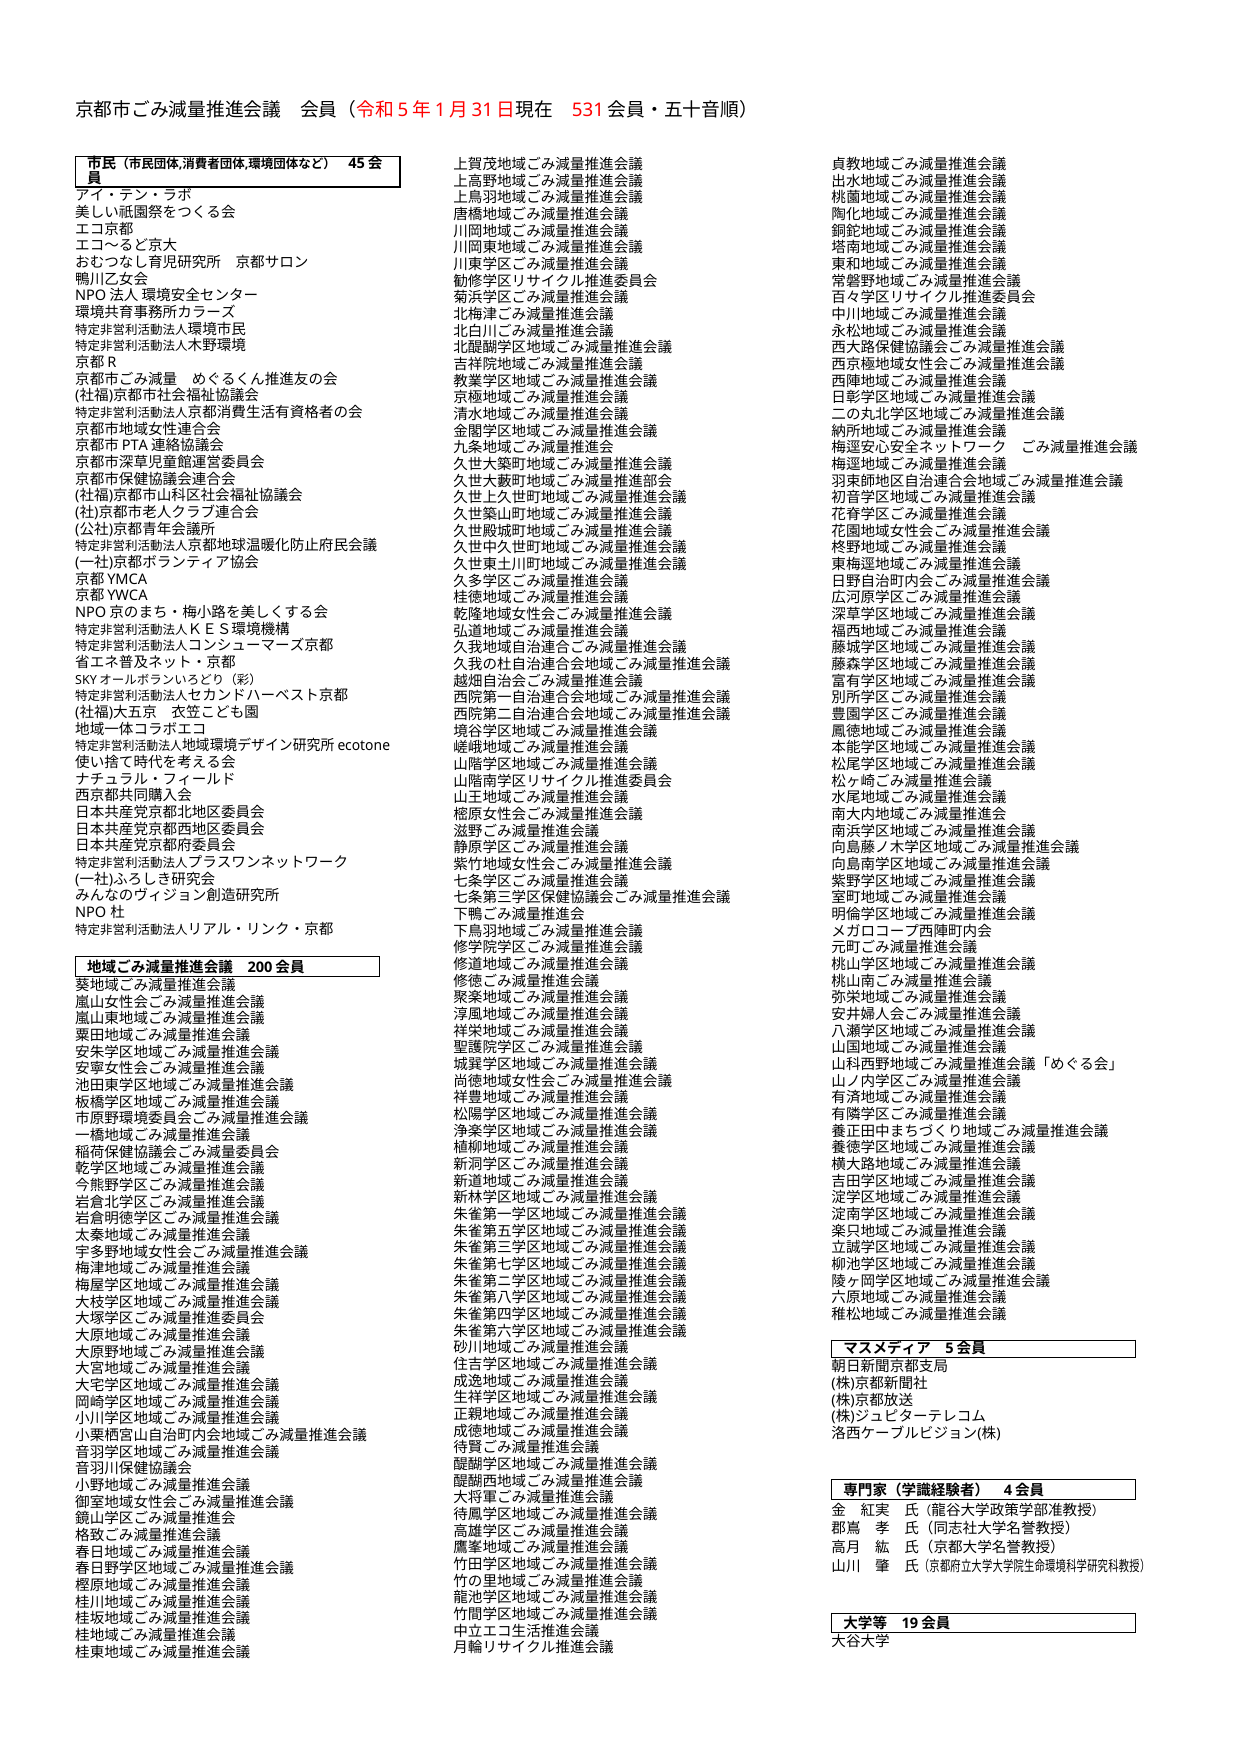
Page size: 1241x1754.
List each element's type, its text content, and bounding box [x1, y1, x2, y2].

text 養正田中まちづくり地域ごみ減量推進会議 [831, 1123, 1165, 1139]
text 静原学区ごみ減量推進会議 [453, 839, 787, 856]
text 安寧女性会ごみ減量推進会議 [75, 1060, 409, 1077]
text 地域一体コラボエコ [75, 721, 409, 737]
text 春日野学区地域ごみ減量推進会議 [75, 1560, 409, 1577]
text (株)ジュピターテレコム [831, 1408, 1165, 1425]
text 待賢ごみ減量推進会議 [453, 1439, 787, 1456]
text 向島藤ノ木学区地域ごみ減量推進会議 [831, 839, 1165, 856]
text 山王地域ごみ減量推進会議 [453, 789, 787, 806]
text 柊野地域ごみ減量推進会議 [831, 539, 1165, 556]
text 東和地域ごみ減量推進会議 [831, 256, 1165, 273]
text 樒原女性会ごみ減量推進会議 [453, 806, 787, 823]
text 梅逕安心安全ネットワーク ごみ減量推進会議 [831, 439, 1165, 456]
text 桂徳地域ごみ減量推進会議 [453, 589, 787, 606]
text 京都市PTA連絡協議会 [75, 437, 409, 454]
text 城巽学区地域ごみ減量推進会議 [453, 1056, 787, 1073]
text 朱雀第四学区地域ごみ減量推進会議 [453, 1306, 787, 1323]
text 桂坂地域ごみ減量推進会議 [75, 1610, 409, 1627]
text 初音学区地域ごみ減量推進会議 [831, 489, 1165, 506]
text 西京極地域女性会ごみ減量推進会議 [831, 356, 1165, 373]
text 山階学区地域ごみ減量推進会議 [453, 756, 787, 773]
text 朱雀第六学区地域ごみ減量推進会議 [453, 1323, 787, 1339]
text 常磐野地域ごみ減量推進会議 [831, 273, 1165, 289]
text 久世築山町地域ごみ減量推進会議 [453, 506, 787, 523]
text 桃薗地域ごみ減量推進会議 [831, 189, 1165, 206]
text 日本共産党京都西地区委員会 [75, 821, 409, 837]
text 京都市ごみ減量推進会議 会員（令和5年1月31日現在 531会員・五十音順） [75, 89, 1165, 127]
text 京都R [75, 354, 409, 371]
text 下鳥羽地域ごみ減量推進会議 [453, 923, 787, 939]
text 南浜学区地域ごみ減量推進会議 [831, 823, 1165, 839]
text 待鳳学区地域ごみ減量推進会議 [453, 1506, 787, 1523]
text 新林学区地域ごみ減量推進会議 [453, 1189, 787, 1206]
text 高雄学区ごみ減量推進会議 [453, 1523, 787, 1539]
text 吉祥院地域ごみ減量推進会議 [453, 356, 787, 373]
text 北醍醐学区地域ごみ減量推進会議 [453, 339, 787, 356]
text (株)京都新聞社 [831, 1375, 1165, 1392]
text 浄楽学区地域ごみ減量推進会議 [453, 1123, 787, 1139]
text 上高野地域ごみ減量推進会議 [453, 173, 787, 189]
text 日本共産党京都北地区委員会 [75, 804, 409, 821]
text 久世中久世町地域ごみ減量推進会議 [453, 539, 787, 556]
text 西陣地域ごみ減量推進会議 [831, 373, 1165, 389]
text 立誠学区地域ごみ減量推進会議 [831, 1239, 1165, 1256]
text 出水地域ごみ減量推進会議 [831, 173, 1165, 189]
text 富有学区地域ごみ減量推進会議 [831, 673, 1165, 689]
text 福西地域ごみ減量推進会議 [831, 623, 1165, 639]
text 唐橋地域ごみ減量推進会議 [453, 206, 787, 223]
text 藤森学区地域ごみ減量推進会議 [831, 656, 1165, 673]
text 朱雀第三学区地域ごみ減量推進会議 [453, 1239, 787, 1256]
text NPO法人 環境安全センター [75, 287, 409, 304]
text 川岡地域ごみ減量推進会議 [453, 223, 787, 239]
text 花園地域女性会ごみ減量推進会議 [831, 523, 1165, 539]
text 成徳地域ごみ減量推進会議 [453, 1423, 787, 1439]
text 久我の杜自治連合会地域ごみ減量推進会議 [453, 656, 787, 673]
text 水尾地域ごみ減量推進会議 [831, 789, 1165, 806]
text 久世殿城町地域ごみ減量推進会議 [453, 523, 787, 539]
text 久我地域自治連合ごみ減量推進会議 [453, 639, 787, 656]
text 大将軍ごみ減量推進会議 [453, 1489, 787, 1506]
text (社福)大五京 衣笠こども園 [75, 704, 409, 721]
text 貞教地域ごみ減量推進会議 [831, 156, 1165, 173]
text (一社)ふろしき研究会 [75, 871, 409, 887]
text 羽束師地区自治連合会地域ごみ減量推進会議 [831, 473, 1165, 489]
text 永松地域ごみ減量推進会議 [831, 323, 1165, 339]
text 朱雀第八学区地域ごみ減量推進会議 [453, 1289, 787, 1306]
text 有済地域ごみ減量推進会議 [831, 1089, 1165, 1106]
text 西京都共同購入会 [75, 787, 409, 804]
text 大宅学区地域ごみ減量推進会議 [75, 1377, 409, 1394]
text 弥栄地域ごみ減量推進会議 [831, 989, 1165, 1006]
table_header 専門家（学識経験者） 4会員 [832, 1480, 1135, 1499]
text 日野自治町内会ごみ減量推進会議 [831, 573, 1165, 589]
text 特定非営利活動法人京都消費生活有資格者の会 [75, 404, 409, 421]
text 京都市保健協議会連合会 [75, 471, 409, 487]
text 大谷大学 [831, 1633, 1165, 1650]
text 勧修学区リサイクル推進委員会 [453, 273, 787, 289]
text (社福)京都市山科区社会福祉協議会 [75, 487, 409, 504]
text 元町ごみ減量推進会議 [831, 939, 1165, 956]
text SKYオールボランいろどり（彩） [75, 671, 409, 687]
text 池田東学区地域ごみ減量推進会議 [75, 1077, 409, 1094]
text 山国地域ごみ減量推進会議 [831, 1039, 1165, 1056]
text 特定非営利活動法人地域環境デザイン研究所ecotone [75, 737, 409, 754]
text 上鳥羽地域ごみ減量推進会議 [453, 189, 787, 206]
text 桂地域ごみ減量推進会議 [75, 1627, 409, 1644]
text (社福)京都市社会福祉協議会 [75, 387, 409, 404]
text 高月 紘 氏（京都大学名誉教授） [831, 1537, 1165, 1556]
text 修徳ごみ減量推進会議 [453, 973, 787, 989]
text 境谷学区地域ごみ減量推進会議 [453, 723, 787, 739]
text 龍池学区地域ごみ減量推進会議 [453, 1589, 787, 1606]
text 郡嶌 孝 氏（同志社大学名誉教授） [831, 1519, 1165, 1537]
text 朝日新聞京都支局 [831, 1358, 1165, 1375]
text 向島南学区地域ごみ減量推進会議 [831, 856, 1165, 873]
text エコ～るど京大 [75, 237, 409, 254]
text 朱雀第一学区地域ごみ減量推進会議 [453, 1206, 787, 1223]
text 久多学区ごみ減量推進会議 [453, 573, 787, 589]
text 大塚学区ごみ減量推進委員会 [75, 1310, 409, 1327]
text 金 紅実 氏（龍谷大学政策学部准教授） [831, 1500, 1165, 1519]
text 久世上久世町地域ごみ減量推進会議 [453, 489, 787, 506]
text 環境共育事務所カラーズ [75, 304, 409, 321]
table_header マスメディア 5会員 [832, 1341, 1135, 1357]
text 一橋地域ごみ減量推進会議 [75, 1127, 409, 1144]
text 梅津地域ごみ減量推進会議 [75, 1260, 409, 1277]
text 紫竹地域女性会ごみ減量推進会議 [453, 856, 787, 873]
text 下鴨ごみ減量推進会 [453, 906, 787, 923]
text 梅屋学区地域ごみ減量推進会議 [75, 1277, 409, 1294]
text 教業学区地域ごみ減量推進会議 [453, 373, 787, 389]
table_header 大学等 19会員 [832, 1614, 1135, 1632]
text 有隣学区ごみ減量推進会議 [831, 1106, 1165, 1123]
text 特定非営利活動法人リアル・リンク・京都 [75, 921, 409, 937]
text エコ京都 [75, 221, 409, 237]
text 正親地域ごみ減量推進会議 [453, 1406, 787, 1423]
text 朱雀第ニ学区地域ごみ減量推進会議 [453, 1273, 787, 1289]
text ナチュラル・フィールド [75, 771, 409, 787]
text 音羽学区地域ごみ減量推進会議 [75, 1444, 409, 1460]
text 百々学区リサイクル推進委員会 [831, 289, 1165, 306]
text 山ノ内学区ごみ減量推進会議 [831, 1073, 1165, 1089]
text 金閣学区地域ごみ減量推進会議 [453, 423, 787, 439]
text 乾学区地域ごみ減量推進会議 [75, 1160, 409, 1177]
text 日彰学区地域ごみ減量推進会議 [831, 389, 1165, 406]
text 樫原地域ごみ減量推進会議 [75, 1577, 409, 1594]
text 醍醐学区地域ごみ減量推進会議 [453, 1456, 787, 1473]
text 京都市地域女性連合会 [75, 421, 409, 437]
text 柳池学区地域ごみ減量推進会議 [831, 1256, 1165, 1273]
text 格致ごみ減量推進会議 [75, 1527, 409, 1544]
text 住吉学区地域ごみ減量推進会議 [453, 1356, 787, 1373]
text 粟田地域ごみ減量推進会議 [75, 1027, 409, 1044]
text 西大路保健協議会ごみ減量推進会議 [831, 339, 1165, 356]
text 嵯峨地域ごみ減量推進会議 [453, 739, 787, 756]
text 久世大藪町地域ごみ減量推進部会 [453, 473, 787, 489]
text 久世大築町地域ごみ減量推進会議 [453, 456, 787, 473]
text 朱雀第五学区地域ごみ減量推進会議 [453, 1223, 787, 1239]
text 北梅津ごみ減量推進会議 [453, 306, 787, 323]
text 岩倉明徳学区ごみ減量推進会議 [75, 1210, 409, 1227]
text 川岡東地域ごみ減量推進会議 [453, 239, 787, 256]
text 養徳学区地域ごみ減量推進会議 [831, 1139, 1165, 1156]
text 新洞学区ごみ減量推進会議 [453, 1156, 787, 1173]
text 菊浜学区ごみ減量推進会議 [453, 289, 787, 306]
text 醍醐西地域ごみ減量推進会議 [453, 1473, 787, 1489]
text 省エネ普及ネット・京都 [75, 654, 409, 671]
text 竹間学区地域ごみ減量推進会議 [453, 1606, 787, 1623]
text 鳳徳地域ごみ減量推進会議 [831, 723, 1165, 739]
text 塔南地域ごみ減量推進会議 [831, 239, 1165, 256]
text 横大路地域ごみ減量推進会議 [831, 1156, 1165, 1173]
text 修学院学区ごみ減量推進会議 [453, 939, 787, 956]
text 小川学区地域ごみ減量推進会議 [75, 1410, 409, 1427]
text 広河原学区ごみ減量推進会議 [831, 589, 1165, 606]
text 月輪リサイクル推進会議 [453, 1639, 787, 1656]
text 大枝学区地域ごみ減量推進会議 [75, 1294, 409, 1310]
text 桂東地域ごみ減量推進会議 [75, 1644, 409, 1660]
text 朱雀第七学区地域ごみ減量推進会議 [453, 1256, 787, 1273]
text 特定非営利活動法人セカンドハーベスト京都 [75, 687, 409, 704]
text 本能学区地域ごみ減量推進会議 [831, 739, 1165, 756]
text アイ・テン・ラボ [75, 187, 409, 204]
text 聖護院学区ごみ減量推進会議 [453, 1039, 787, 1056]
text 東梅逕地域ごみ減量推進会議 [831, 556, 1165, 573]
table_header 市民（市民団体,消費者団体,環境団体など） 45会員 [76, 157, 399, 186]
text 納所地域ごみ減量推進会議 [831, 423, 1165, 439]
text 特定非営利活動法人プラスワンネットワーク [75, 854, 409, 871]
text 御室地域女性会ごみ減量推進会議 [75, 1494, 409, 1510]
text 清水地域ごみ減量推進会議 [453, 406, 787, 423]
text 美しい祇園祭をつくる会 [75, 204, 409, 221]
text 乾隆地域女性会ごみ減量推進会議 [453, 606, 787, 623]
text 京都市ごみ減量 めぐるくん推進友の会 [75, 371, 409, 387]
text 北白川ごみ減量推進会議 [453, 323, 787, 339]
text 特定非営利活動法人木野環境 [75, 337, 409, 354]
text 梅逕地域ごみ減量推進会議 [831, 456, 1165, 473]
text 使い捨て時代を考える会 [75, 754, 409, 771]
text (株)京都放送 [831, 1392, 1165, 1408]
text 西院第二自治連合会地域ごみ減量推進会議 [453, 706, 787, 723]
text 音羽川保健協議会 [75, 1460, 409, 1477]
text 新道地域ごみ減量推進会議 [453, 1173, 787, 1189]
text 二の丸北学区地域ごみ減量推進会議 [831, 406, 1165, 423]
text 南大内地域ごみ減量推進会 [831, 806, 1165, 823]
text 中立エコ生活推進会議 [453, 1623, 787, 1639]
text 鴨川乙女会 [75, 271, 409, 287]
text 嵐山東地域ごみ減量推進会議 [75, 1010, 409, 1027]
text 弘道地域ごみ減量推進会議 [453, 623, 787, 639]
text 明倫学区地域ごみ減量推進会議 [831, 906, 1165, 923]
text 大原地域ごみ減量推進会議 [75, 1327, 409, 1344]
text 六原地域ごみ減量推進会議 [831, 1289, 1165, 1306]
text (社)京都市老人クラブ連合会 [75, 504, 409, 521]
text 豊園学区ごみ減量推進会議 [831, 706, 1165, 723]
text 紫野学区地域ごみ減量推進会議 [831, 873, 1165, 889]
text 今熊野学区ごみ減量推進会議 [75, 1177, 409, 1194]
text 太秦地域ごみ減量推進会議 [75, 1227, 409, 1244]
text 安朱学区地域ごみ減量推進会議 [75, 1044, 409, 1060]
text 花脊学区ごみ減量推進会議 [831, 506, 1165, 523]
text 竹の里地域ごみ減量推進会議 [453, 1573, 787, 1589]
text 岡崎学区地域ごみ減量推進会議 [75, 1394, 409, 1410]
text 日本共産党京都府委員会 [75, 837, 409, 854]
text 陵ヶ岡学区地域ごみ減量推進会議 [831, 1273, 1165, 1289]
text 京極地域ごみ減量推進会議 [453, 389, 787, 406]
text 中川地域ごみ減量推進会議 [831, 306, 1165, 323]
text 安井婦人会ごみ減量推進会議 [831, 1006, 1165, 1023]
text 宇多野地域女性会ごみ減量推進会議 [75, 1244, 409, 1260]
text 藤城学区地域ごみ減量推進会議 [831, 639, 1165, 656]
text 特定非営利活動法人京都地球温暖化防止府民会議 [75, 537, 409, 554]
text 淳風地域ごみ減量推進会議 [453, 1006, 787, 1023]
text 砂川地域ごみ減量推進会議 [453, 1339, 787, 1356]
text 稲荷保健協議会ごみ減量委員会 [75, 1144, 409, 1160]
text (公社)京都青年会議所 [75, 521, 409, 537]
text 京都YWCA [75, 587, 409, 604]
text 鷹峯地域ごみ減量推進会議 [453, 1539, 787, 1556]
text 楽只地域ごみ減量推進会議 [831, 1223, 1165, 1239]
table_header 地域ごみ減量推進会議 200会員 [76, 957, 379, 976]
text 滋野ごみ減量推進会議 [453, 823, 787, 839]
text おむつなし育児研究所 京都サロン [75, 254, 409, 271]
text 八瀬学区地域ごみ減量推進会議 [831, 1023, 1165, 1039]
text 特定非営利活動法人コンシューマーズ京都 [75, 637, 409, 654]
text 上賀茂地域ごみ減量推進会議 [453, 156, 787, 173]
text 山川 肇 氏（京都府立大学大学院生命環境科学研究科教授） [831, 1556, 1165, 1575]
text 吉田学区地域ごみ減量推進会議 [831, 1173, 1165, 1189]
text 山階南学区リサイクル推進委員会 [453, 773, 787, 789]
text 洛西ケーブルビジョン(株) [831, 1425, 1165, 1442]
text 葵地域ごみ減量推進会議 [75, 977, 409, 994]
text 松陽学区地域ごみ減量推進会議 [453, 1106, 787, 1123]
text 春日地域ごみ減量推進会議 [75, 1544, 409, 1560]
text 松ヶ崎ごみ減量推進会議 [831, 773, 1165, 789]
text 成逸地域ごみ減量推進会議 [453, 1373, 787, 1389]
text 西院第一自治連合会地域ごみ減量推進会議 [453, 689, 787, 706]
text 稚松地域ごみ減量推進会議 [831, 1306, 1165, 1323]
text 鏡山学区ごみ減量推進会 [75, 1510, 409, 1527]
text 七条学区ごみ減量推進会議 [453, 873, 787, 889]
text みんなのヴィジョン創造研究所 [75, 887, 409, 904]
text 市原野環境委員会ごみ減量推進会議 [75, 1110, 409, 1127]
text 特定非営利活動法人環境市民 [75, 321, 409, 337]
text 岩倉北学区ごみ減量推進会議 [75, 1194, 409, 1210]
text 植柳地域ごみ減量推進会議 [453, 1139, 787, 1156]
text 川東学区ごみ減量推進会議 [453, 256, 787, 273]
text 聚楽地域ごみ減量推進会議 [453, 989, 787, 1006]
text 板橋学区地域ごみ減量推進会議 [75, 1094, 409, 1110]
text 深草学区地域ごみ減量推進会議 [831, 606, 1165, 623]
text 尚徳地域女性会ごみ減量推進会議 [453, 1073, 787, 1089]
text 淀南学区地域ごみ減量推進会議 [831, 1206, 1165, 1223]
text 越畑自治会ごみ減量推進会議 [453, 673, 787, 689]
text 久世東土川町地域ごみ減量推進会議 [453, 556, 787, 573]
text 小野地域ごみ減量推進会議 [75, 1477, 409, 1494]
text 京都YMCA [75, 571, 409, 587]
text 京都市深草児童館運営委員会 [75, 454, 409, 471]
text 竹田学区地域ごみ減量推進会議 [453, 1556, 787, 1573]
text 桃山学区地域ごみ減量推進会議 [831, 956, 1165, 973]
text 修道地域ごみ減量推進会議 [453, 956, 787, 973]
text 九条地域ごみ減量推進会 [453, 439, 787, 456]
text 銅鉈地域ごみ減量推進会議 [831, 223, 1165, 239]
text 松尾学区地域ごみ減量推進会議 [831, 756, 1165, 773]
text 山科西野地域ごみ減量推進会議「めぐる会」 [831, 1056, 1165, 1073]
text 桂川地域ごみ減量推進会議 [75, 1594, 409, 1610]
text 特定非営利活動法人ＫＥＳ環境機構 [75, 621, 409, 637]
text NPO 杜 [75, 904, 409, 921]
text 室町地域ごみ減量推進会議 [831, 889, 1165, 906]
text NPO京のまち・梅小路を美しくする会 [75, 604, 409, 621]
text (一社)京都ボランティア協会 [75, 554, 409, 571]
text 生祥学区地域ごみ減量推進会議 [453, 1389, 787, 1406]
text 祥豊地域ごみ減量推進会議 [453, 1089, 787, 1106]
text メガロコープ西陣町内会 [831, 923, 1165, 939]
text 別所学区ごみ減量推進会議 [831, 689, 1165, 706]
text 大原野地域ごみ減量推進会議 [75, 1344, 409, 1360]
text 嵐山女性会ごみ減量推進会議 [75, 994, 409, 1010]
text 七条第三学区保健協議会ごみ減量推進会議 [453, 889, 787, 906]
text 小栗栖宮山自治町内会地域ごみ減量推進会議 [75, 1427, 409, 1444]
text 大宮地域ごみ減量推進会議 [75, 1360, 409, 1377]
text 祥栄地域ごみ減量推進会議 [453, 1023, 787, 1039]
text 陶化地域ごみ減量推進会議 [831, 206, 1165, 223]
text 淀学区地域ごみ減量推進会議 [831, 1189, 1165, 1206]
text 桃山南ごみ減量推進会議 [831, 973, 1165, 989]
